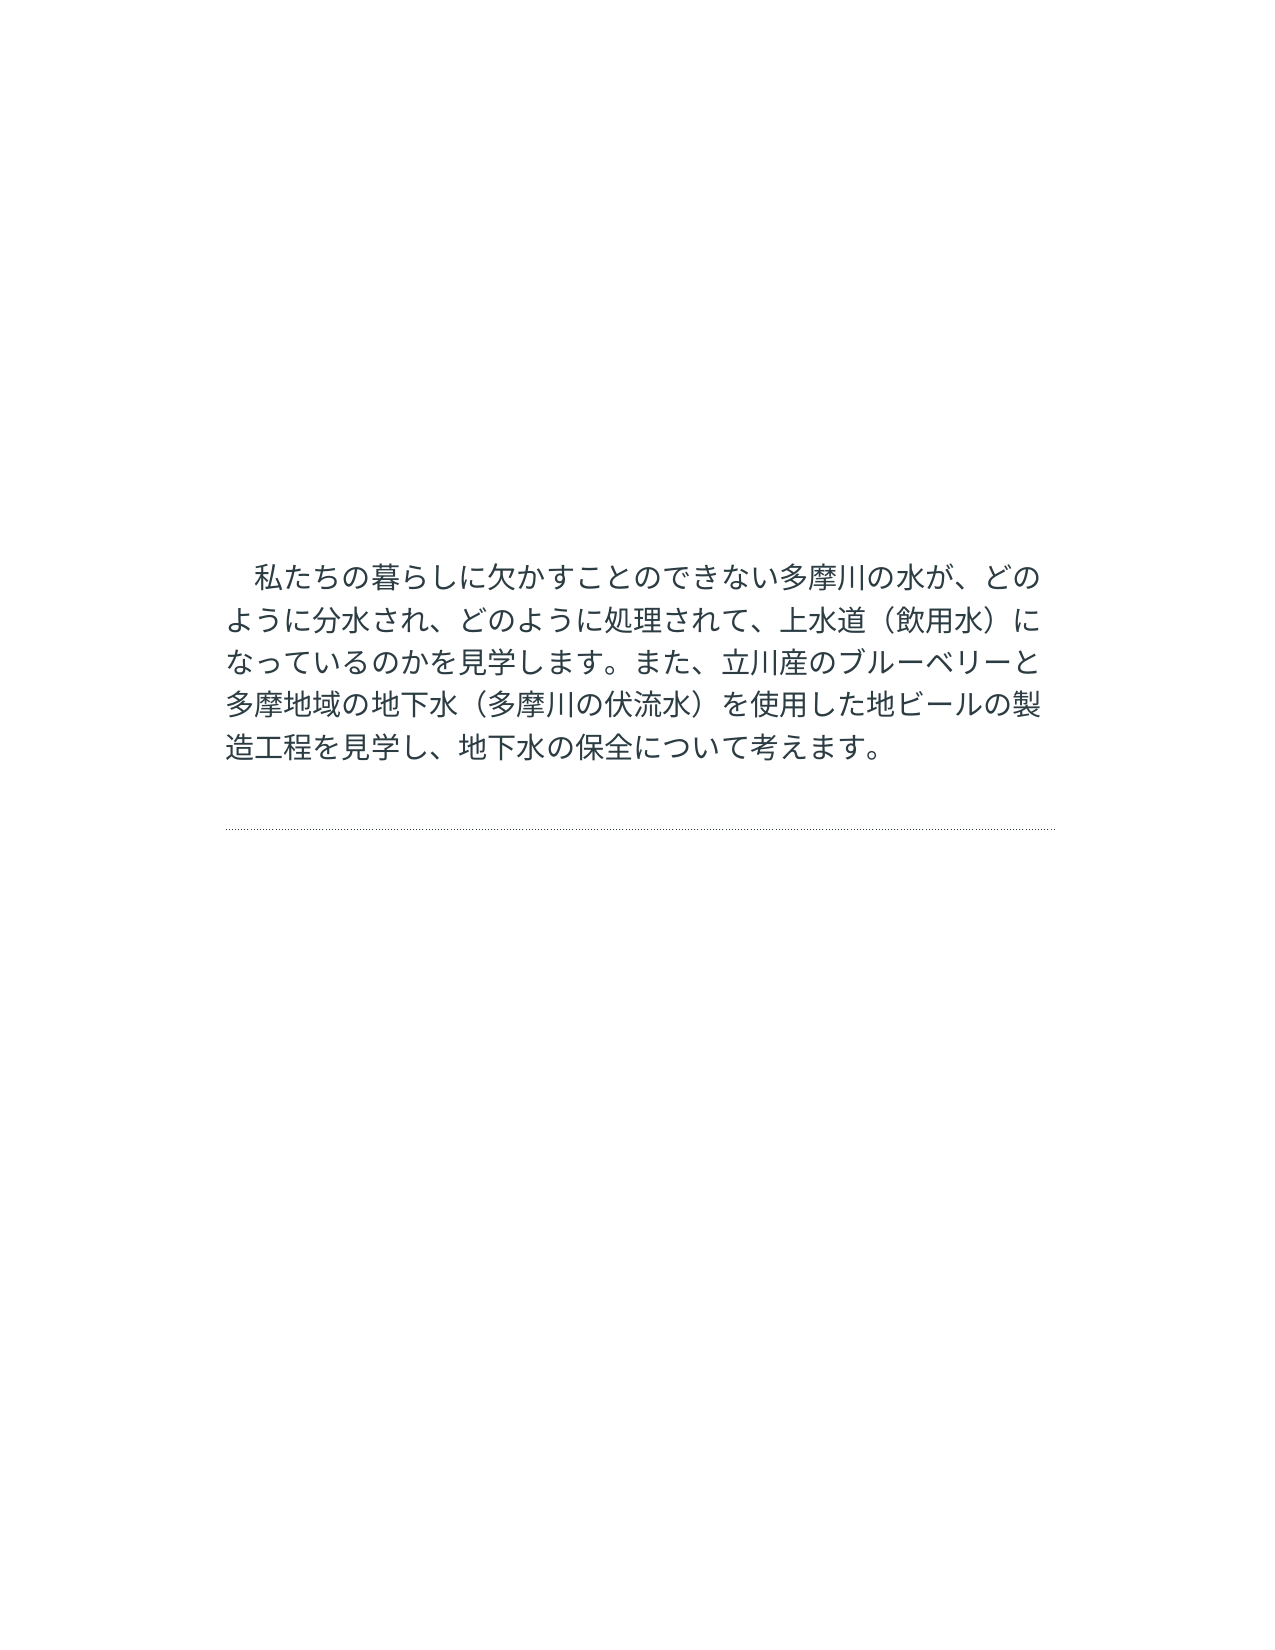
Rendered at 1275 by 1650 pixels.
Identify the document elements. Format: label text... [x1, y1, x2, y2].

text 私たちの暮らしに欠かすことのできない多摩川の水が、どのように分水され、どのように処理されて、上水道（飲用水）になっているのかを見学します。また、立川産のブルーベリーと多摩地域の地下水（多摩川の伏流水）を使用した地ビールの製造工程を見学し、地下水の保全について考えます。 [224, 555, 1055, 829]
